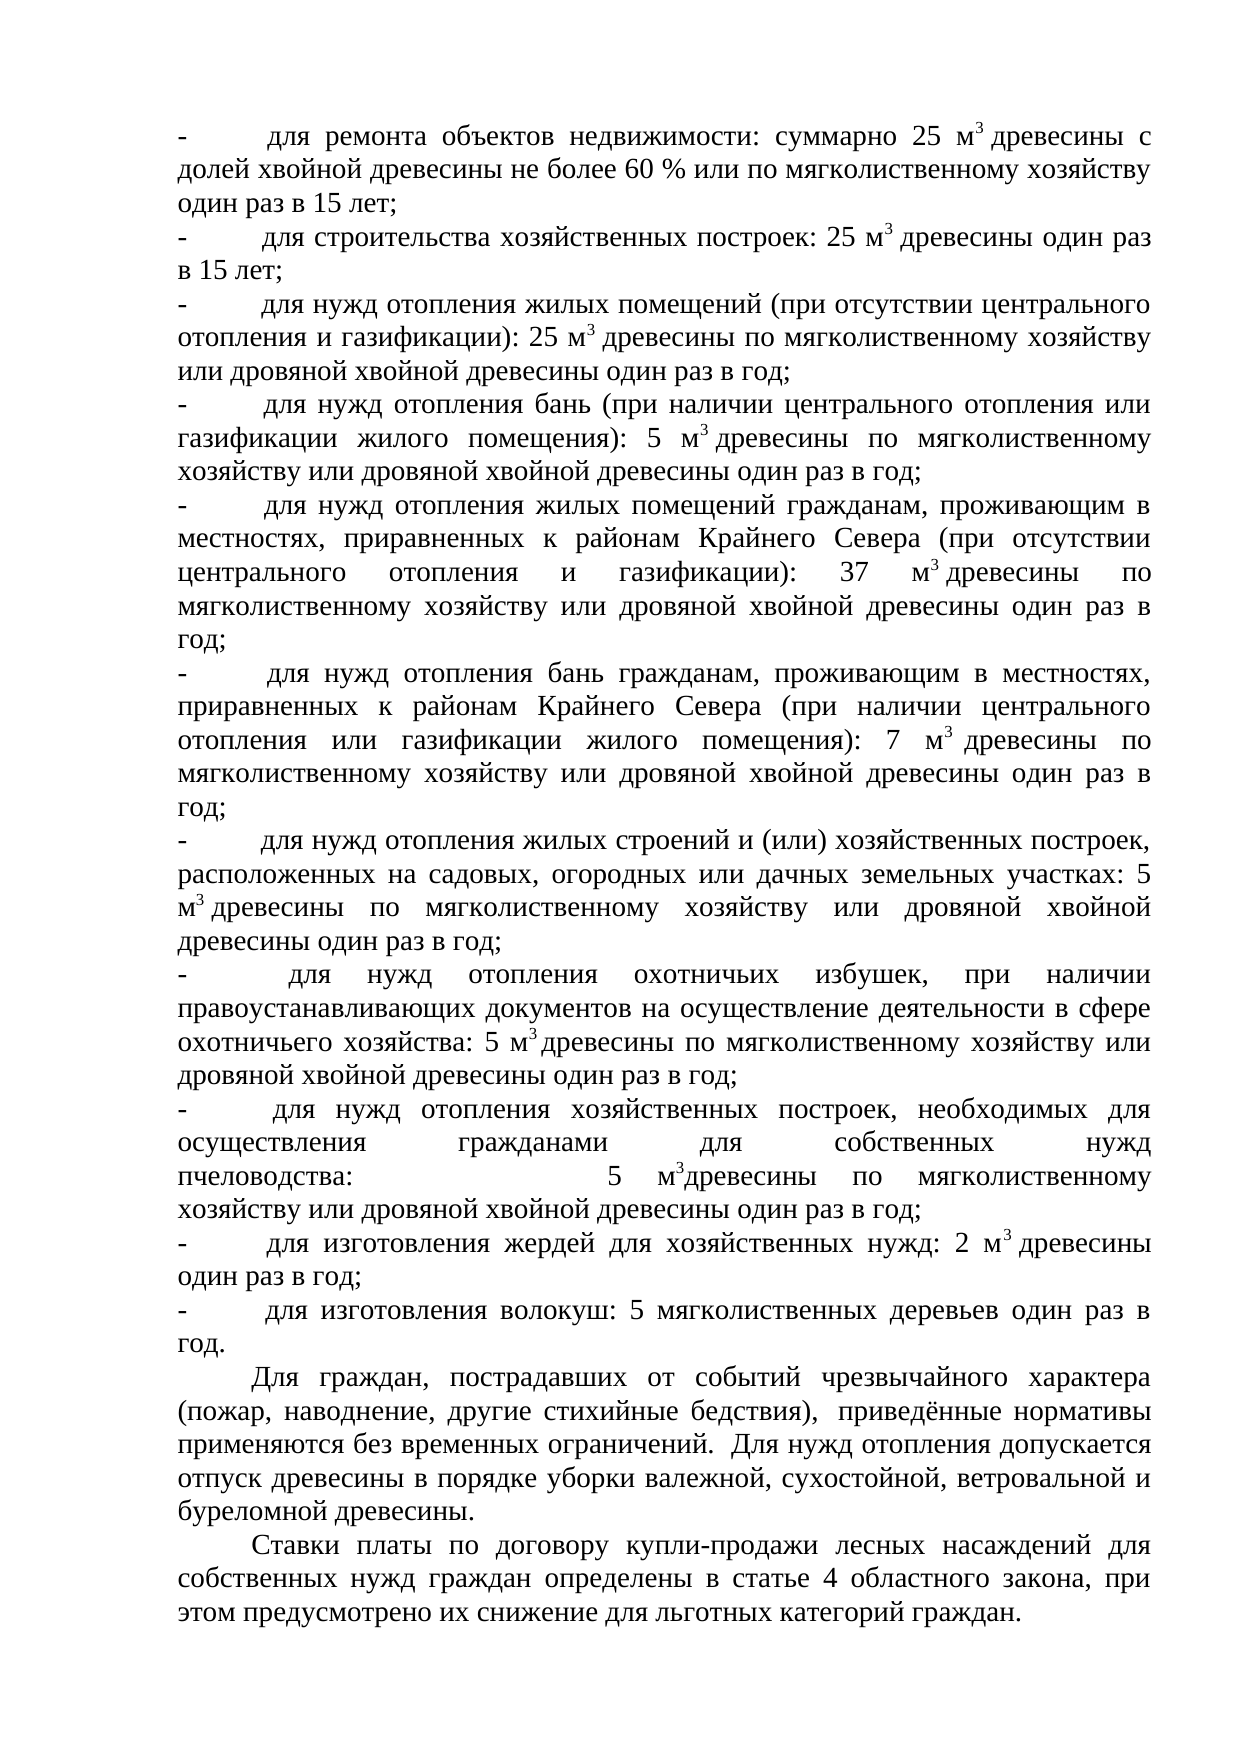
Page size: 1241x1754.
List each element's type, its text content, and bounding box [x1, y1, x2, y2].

text - для нужд отопления бань гражданам, проживающим в местностях, приравненных к районам Крайнего Севера (при наличии центрального отопления или газификации жилого помещения): 7 м3 древесины по мягколиственному хозяйству или дровяной хвойной древесины один раз в год; [177, 655, 1152, 822]
text - для изготовления волокуш: 5 мягколиственных деревьев один раз в год. [177, 1292, 1152, 1359]
text - для строительства хозяйственных построек: 25 м3 древесины один раз в 15 лет; [177, 219, 1152, 286]
text - для нужд отопления охотничьих избушек, при наличии правоустанавливающих документов на осуществление деятельности в сфере охотничьего хозяйства: 5 м3 древесины по мягколиственному хозяйству или дровяной хвойной древесины один раз в год; [177, 957, 1152, 1091]
text - для ремонта объектов недвижимости: суммарно 25 м3 древесины с долей хвойной древесины не более 60 % или по мягколиственному хозяйству один раз в 15 лет; [177, 118, 1152, 219]
text - для изготовления жердей для хозяйственных нужд: 2 м3 древесины один раз в год; [177, 1225, 1152, 1292]
text - для нужд отопления хозяйственных построек, необходимых для осуществления гражданами для собственных нужд пчеловодства: 5 м3древесины по мягколиственному хозяйству или дровяной хвойной древесины один раз в год; [177, 1091, 1152, 1225]
text - для нужд отопления жилых строений и (или) хозяйственных построек, расположенных на садовых, огородных или дачных земельных участках: 5 м3 древесины по мягколиственному хозяйству или дровяной хвойной древесины один раз в год; [177, 822, 1152, 957]
text Для граждан, пострадавших от событий чрезвычайного характера (пожар, наводнение, другие стихийные бедствия), приведённые нормативы применяются без временных ограничений. Для нужд отопления допускается отпуск древесины в порядке уборки валежной, сухостойной, ветровальной и буреломной древесины. [177, 1359, 1152, 1527]
text Ставки платы по договору купли-продажи лесных насаждений для собственных нужд граждан определены в статье 4 областного закона, при этом предусмотрено их снижение для льготных категорий граждан. [177, 1527, 1152, 1627]
text - для нужд отопления бань (при наличии центрального отопления или газификации жилого помещения): 5 м3 древесины по мягколиственному хозяйству или дровяной хвойной древесины один раз в год; [177, 386, 1152, 487]
text - для нужд отопления жилых помещений (при отсутствии центрального отопления и газификации): 25 м3 древесины по мягколиственному хозяйству или дровяной хвойной древесины один раз в год; [177, 286, 1152, 386]
text - для нужд отопления жилых помещений гражданам, проживающим в местностях, приравненных к районам Крайнего Севера (при отсутствии центрального отопления и газификации): 37 м3 древесины по мягколиственному хозяйству или дровяной хвойной древесины один раз в год; [177, 487, 1152, 655]
